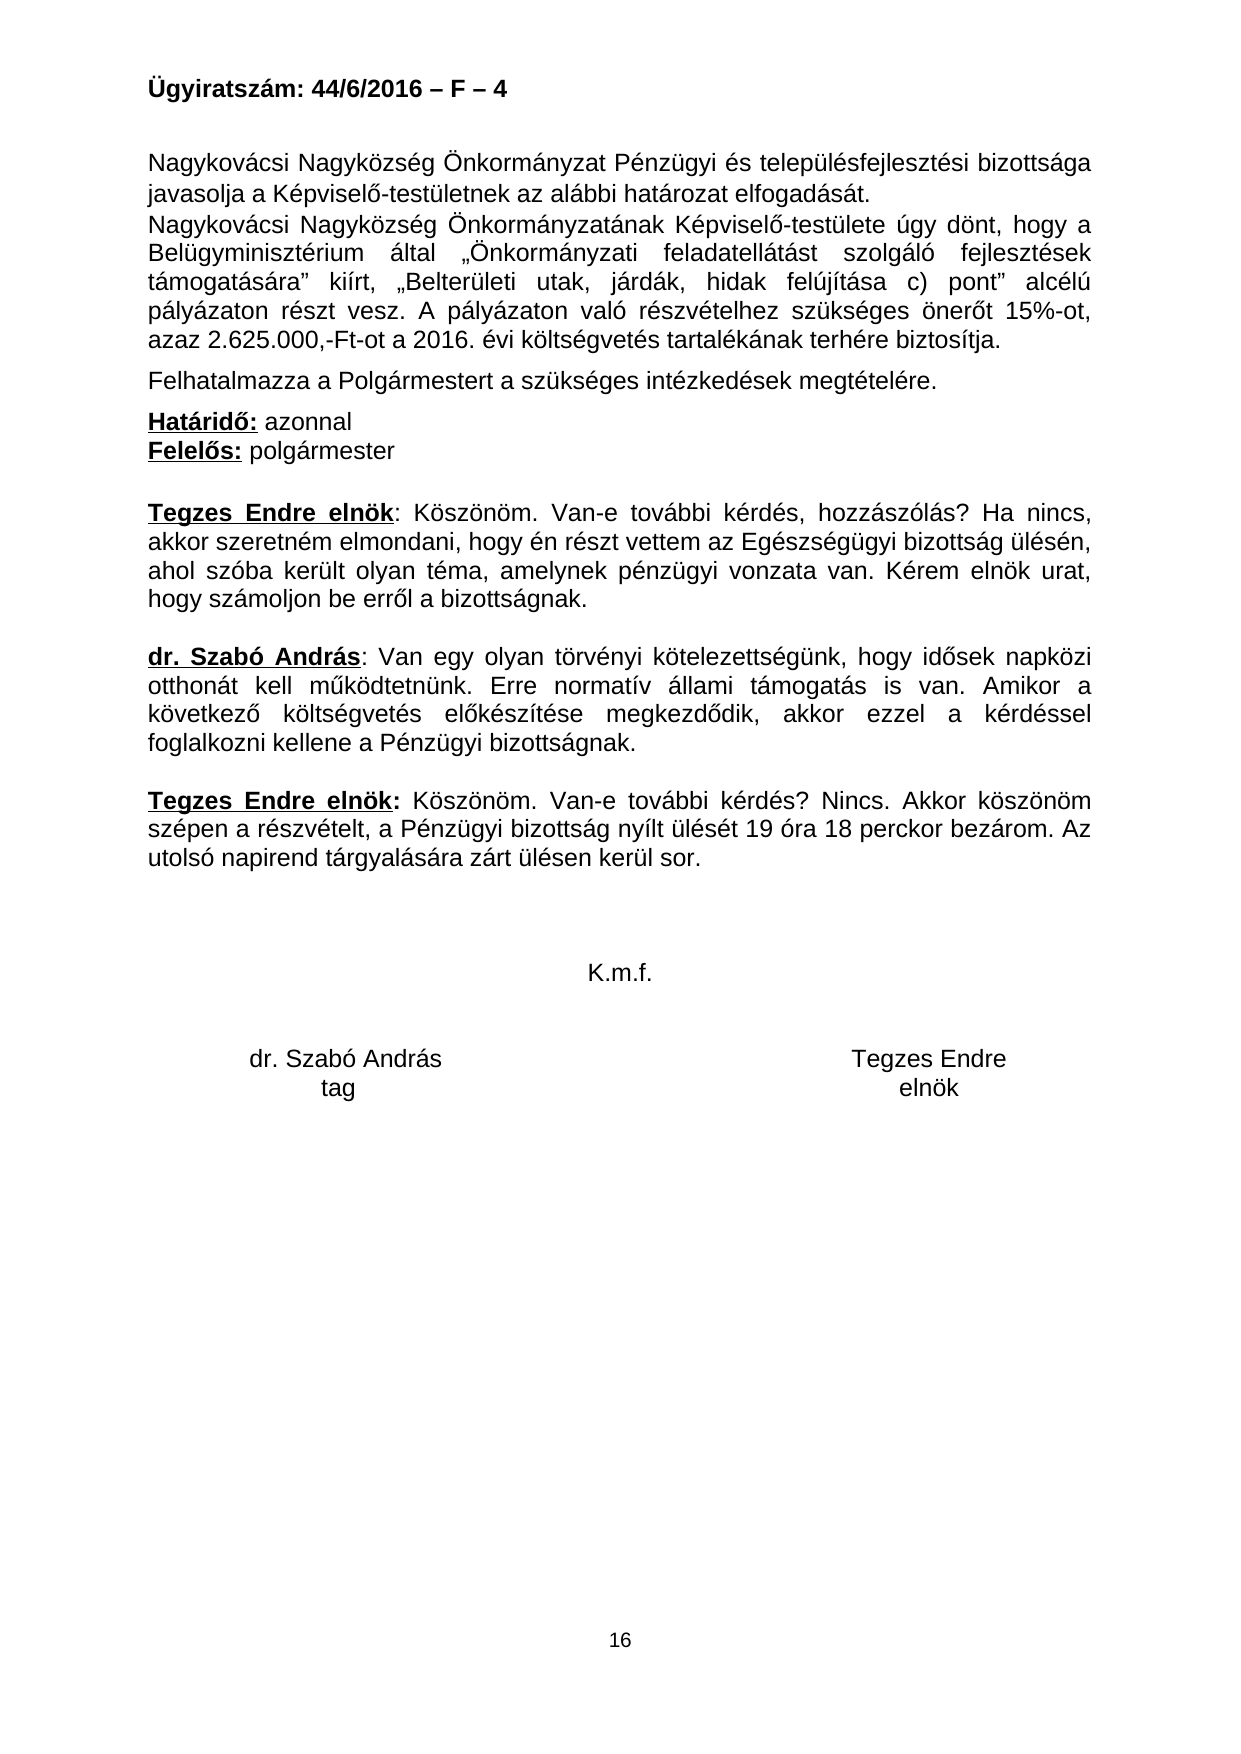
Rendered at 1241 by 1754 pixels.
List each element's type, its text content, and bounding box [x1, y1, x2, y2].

text Tegzes Endre elnök: Köszönöm. Van-e további kérdés? Nincs. Akkor köszönöm szépen a részvételt, a Pénzügyi bizottság nyílt ülését 19 óra 18 perckor bezárom. Az utolsó napirend tárgyalására zárt ülésen kerül sor. [148, 786, 1093, 872]
text Felhatalmazza a Polgármestert a szükséges intézkedések megtételére. [148, 366, 1093, 395]
text K.m.f. [148, 958, 1093, 987]
text dr. Szabó András: Van egy olyan törvényi kötelezettségünk, hogy idősek napközi otthonát kell működtetnünk. Erre normatív állami támogatás is van. Amikor a következő költségvetés előkészítése megkezdődik, akkor ezzel a kérdéssel foglalkozni kellene a Pénzügyi bizottságnak. [148, 642, 1093, 757]
text Határidő: azonnal [148, 407, 1093, 436]
text Nagykovácsi Nagyközség Önkormányzat Pénzügyi és településfejlesztési bizottsága javasolja a Képviselő-testületnek az alábbi határozat elfogadását. [148, 148, 1093, 207]
text Felelős: polgármester [148, 436, 1093, 465]
text dr. Szabó András Tegzes Endre [148, 1044, 1093, 1073]
text Nagykovácsi Nagyközség Önkormányzatának Képviselő-testülete úgy dönt, hogy a Belügyminisztérium által „Önkormányzati feladatellátást szolgáló fejlesztések támogatására” kiírt, „Belterületi utak, járdák, hidak felújítása c) pont” alcélú pályázaton részt vesz. A pályázaton való részvételhez szükséges önerőt 15%-ot, azaz 2.625.000,-Ft-ot a 2016. évi költségvetés tartalékának terhére biztosítja. [148, 210, 1093, 353]
text Tegzes Endre elnök: Köszönöm. Van-e további kérdés, hozzászólás? Ha nincs, akkor szeretném elmondani, hogy én részt vettem az Egészségügyi bizottság ülésén, ahol szóba került olyan téma, amelynek pénzügyi vonzata van. Kérem elnök urat, hogy számoljon be erről a bizottságnak. [148, 498, 1093, 613]
text tag elnök [148, 1073, 1093, 1102]
